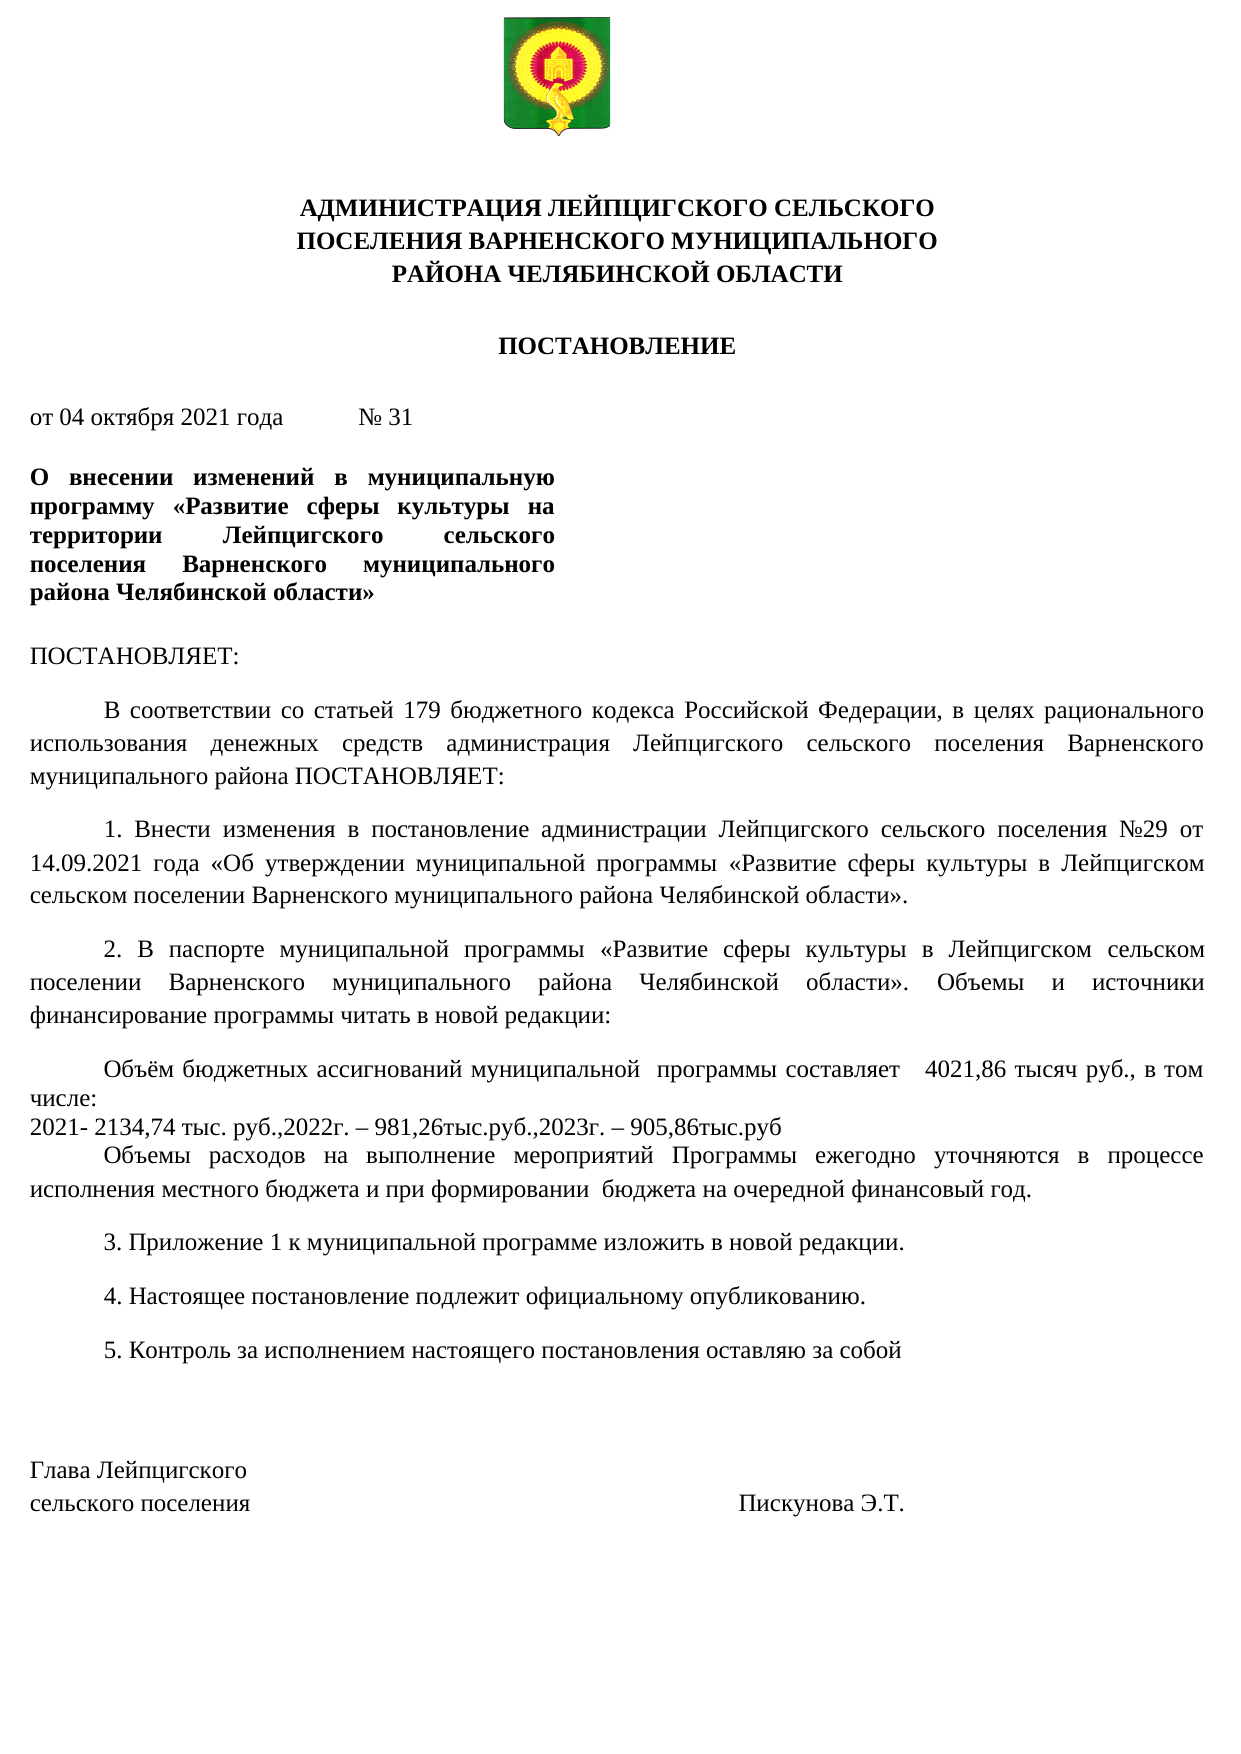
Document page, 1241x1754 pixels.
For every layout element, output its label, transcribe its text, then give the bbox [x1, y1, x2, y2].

text РАЙОНА ЧЕЛЯБИНСКОЙ ОБЛАСТИ [29, 259, 1205, 288]
text сельского поселения Пискунова Э.Т. [29, 1488, 1205, 1517]
text ПОСТАНОВЛЯЕТ: [29, 641, 1205, 669]
text 2021- 2134,74 тыс. руб.,2022г. – 981,26тыс.руб.,2023г. – 905,86тыс.руб [29, 1112, 1205, 1141]
table_header от 04 октября 2021 года № 31 [18, 402, 606, 434]
text В соответствии со статьей 179 бюджетного кодекса Российской Федерации, в целях рационального использования денежных средств администрация Лейпцигского сельского поселения Варненского муниципального района ПОСТАНОВЛЯЕТ: [29, 695, 1205, 789]
text 1. Внести изменения в постановление администрации Лейпцигского сельского поселения №29 от 14.09.2021 года «Об утверждении муниципальной программы «Развитие сферы культуры в Лейпцигском сельском поселении Варненского муниципального района Челябинской области». [29, 814, 1205, 909]
picture [503, 16, 610, 136]
text 5. Контроль за исполнением настоящего постановления оставляю за собой [29, 1335, 1205, 1364]
text ПОСЕЛЕНИЯ ВАРНЕНСКОГО МУНИЦИПАЛЬНОГО [29, 226, 1205, 255]
text 4. Настоящее постановление подлежит официальному опубликованию. [29, 1281, 1205, 1310]
text 3. Приложение 1 к муниципальной программе изложить в новой редакции. [29, 1227, 1205, 1256]
text 2. В паспорте муниципальной программы «Развитие сферы культуры в Лейпцигском сельском поселении Варненского муниципального района Челябинской области». Объемы и источники финансирование программы читать в новой редакции: [29, 934, 1205, 1029]
text ПОСТАНОВЛЕНИЕ [29, 331, 1205, 360]
text Объём бюджетных ассигнований муниципальной программы составляет 4021,86 тысяч руб., в том числе: [29, 1054, 1205, 1112]
text О внесении изменений в муниципальную программу «Развитие сферы культуры на территории Лейпцигского сельского поселения Варненского муниципального района Челябинской области» [29, 462, 555, 606]
text Глава Лейпцигского [29, 1455, 1205, 1484]
text АДМИНИСТРАЦИЯ ЛЕЙПЦИГСКОГО СЕЛЬСКОГО [29, 193, 1205, 222]
text Объемы расходов на выполнение мероприятий Программы ежегодно уточняются в процессе исполнения местного бюджета и при формировании бюджета на очередной финансовый год. [29, 1141, 1205, 1202]
